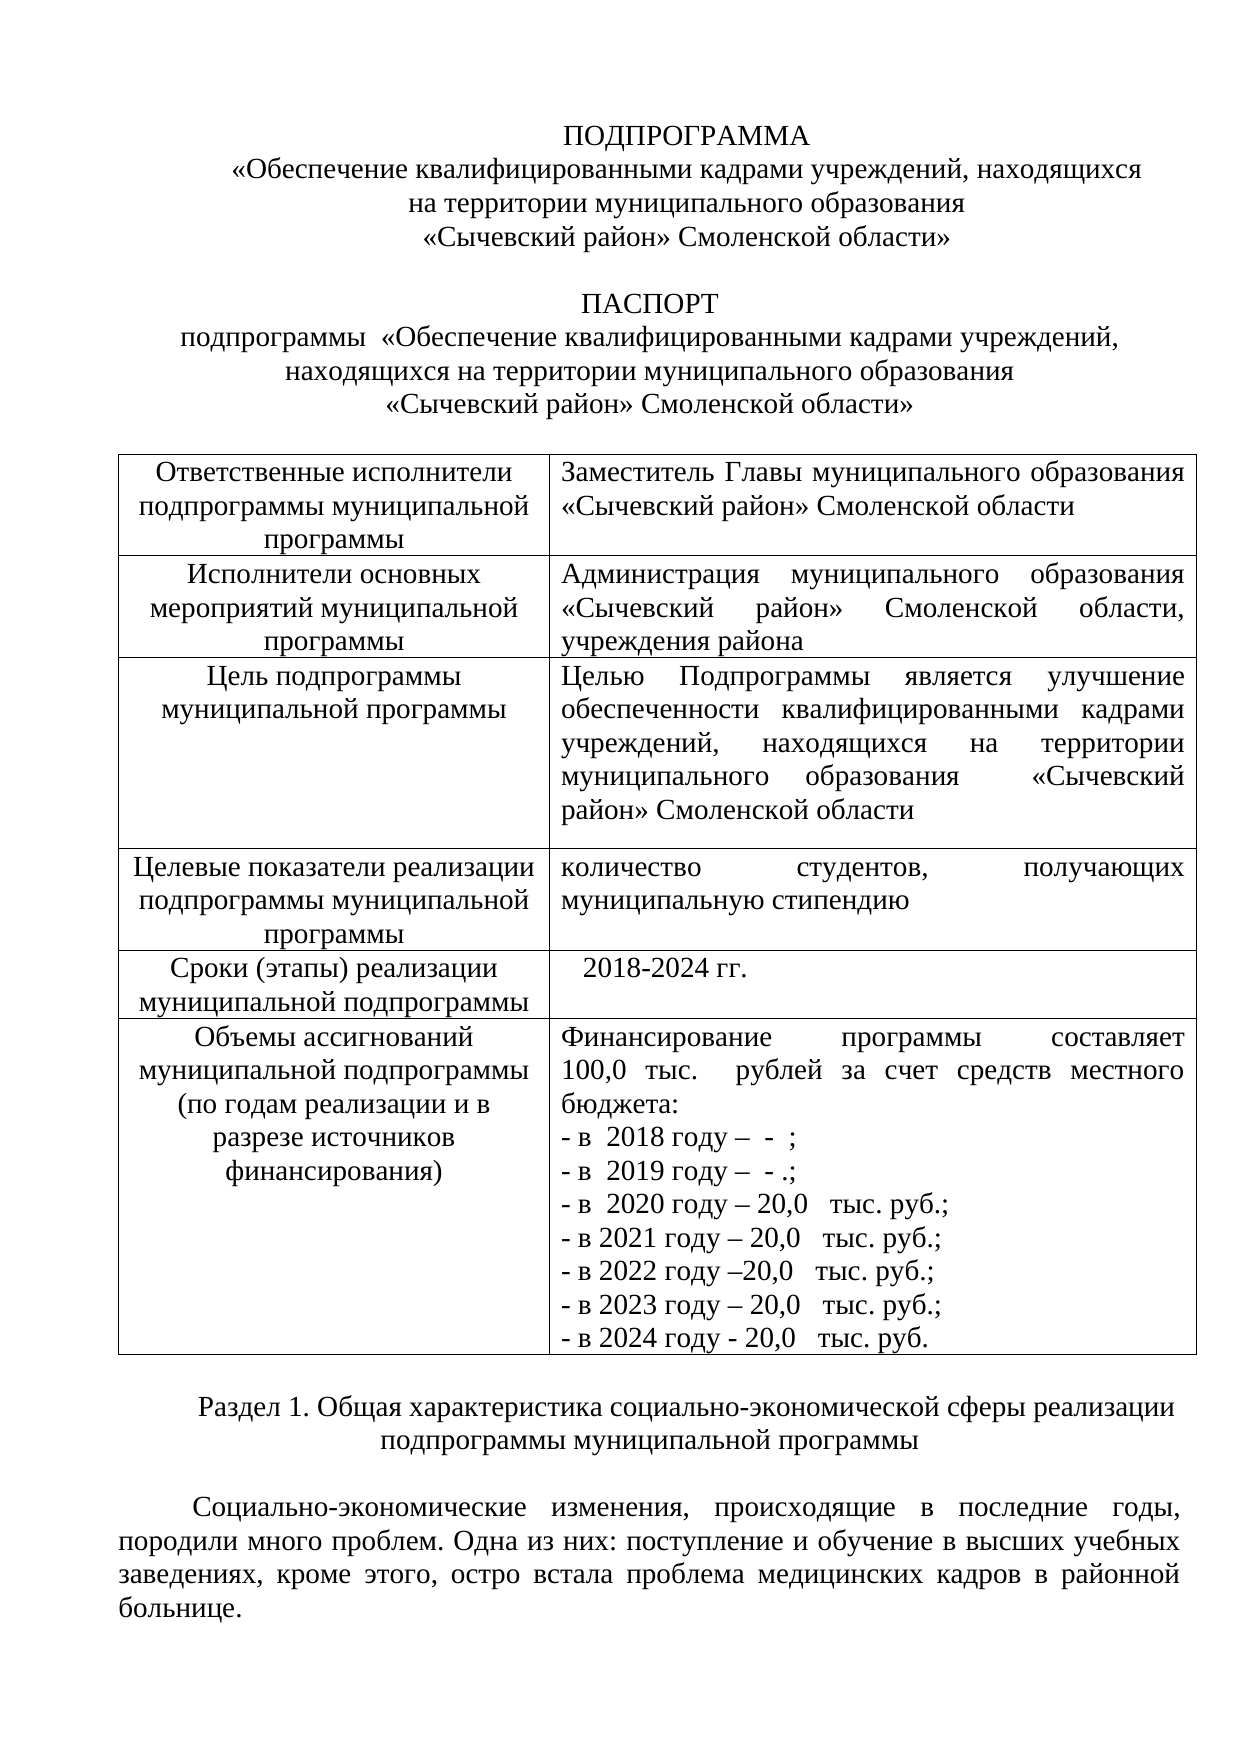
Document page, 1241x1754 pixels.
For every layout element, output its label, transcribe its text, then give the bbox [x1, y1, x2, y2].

table_cell Администрация муниципального образования «Сычевский район» Смоленской области, учреждения района [550, 556, 1196, 657]
table_cell Сроки (этапы) реализации муниципальной подпрограммы [119, 951, 549, 1018]
table_cell Целевые показатели реализации подпрограммы муниципальной программы [119, 849, 549, 949]
table_cell Финансирование программы составляет 100,0 тыс. рублей за счет средств местного бюджета: - в 2018 году – - ; - в 2019 году – - .; - в 2020 году – 20,0 тыс. руб.; - в 2021 году – 20,0 тыс. руб.; - в 2022 году –20,0 тыс. руб.; - в 2023 году – 20,0 тыс. руб.; - в 2024 году - 20,0 тыс. руб. [550, 1019, 1196, 1354]
text ПАСПОРТ [118, 286, 1181, 319]
table_cell Объемы ассигнований муниципальной подпрограммы (по годам реализации и в разрезе источников финансирования) [119, 1019, 549, 1354]
table_header Ответственные исполнители подпрограммы муниципальной программы [119, 455, 549, 555]
text Социально-экономические изменения, происходящие в последние годы, породили много проблем. Одна из них: поступление и обучение в высших учебных заведениях, кроме этого, остро встала проблема медицинских кадров в районной больнице. [118, 1489, 1181, 1623]
text «Обеспечение квалифицированными кадрами учреждений, находящихся [118, 152, 1181, 185]
table_cell Цель подпрограммы муниципальной программы [119, 658, 549, 848]
text «Сычевский район» Смоленской области» [118, 219, 1181, 252]
text «Сычевский район» Смоленской области» [118, 386, 1181, 420]
text Раздел 1. Общая характеристика социально-экономической сферы реализации подпрограммы муниципальной программы [118, 1389, 1181, 1456]
table_header Заместитель Главы муниципального образования «Сычевский район» Смоленской области [550, 455, 1196, 555]
table_cell количество студентов, получающих муниципальную стипендию [550, 849, 1196, 949]
table_cell 2018-2024 гг. [550, 951, 1196, 1018]
table_cell Исполнители основных мероприятий муниципальной программы [119, 556, 549, 657]
text ПОДПРОГРАММА [118, 118, 1181, 152]
table_cell Целью Подпрограммы является улучшение обеспеченности квалифицированными кадрами учреждений, находящихся на территории муниципального образования «Сычевский район» Смоленской области [550, 658, 1196, 848]
text подпрограммы «Обеспечение квалифицированными кадрами учреждений, находящихся на территории муниципального образования [118, 319, 1181, 386]
text на территории муниципального образования [118, 185, 1181, 219]
